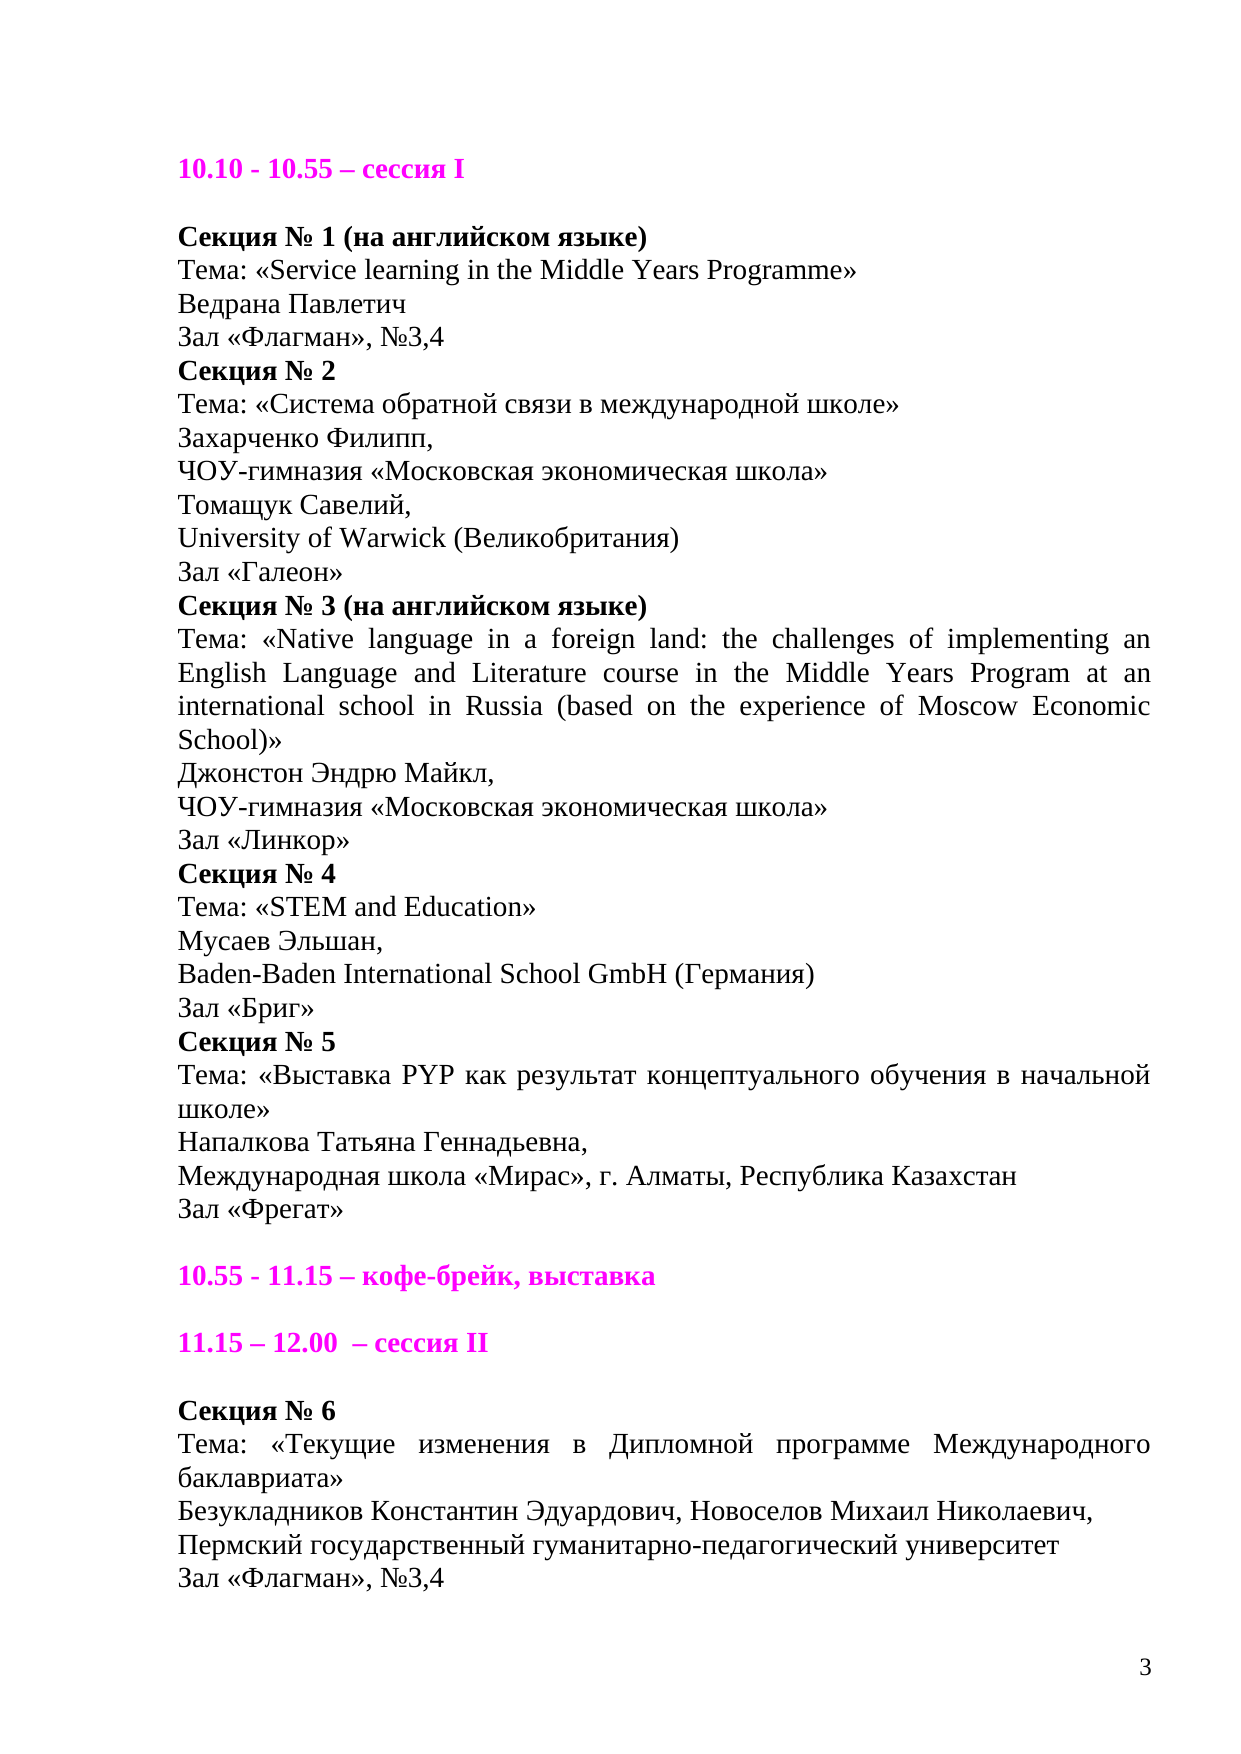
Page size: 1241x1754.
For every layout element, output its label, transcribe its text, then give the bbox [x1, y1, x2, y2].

text Зал «Бриг» [177, 990, 1152, 1024]
text Джонстон Эндрю Майкл, [177, 755, 1152, 789]
text Ведрана Павлетич [177, 286, 1152, 319]
text Тема: «Система обратной связи в международной школе» [177, 386, 1152, 420]
text Международная школа «Мирас», г. Алматы, Республика Казахстан [177, 1158, 1152, 1191]
text 11.15 – 12.00 – сессия II [177, 1326, 1152, 1359]
text Тема: «Service learning in the Middle Years Programme» [177, 252, 1152, 286]
text Секция № 3 (на английском языке) [177, 588, 1152, 621]
text ЧОУ-гимназия «Московская экономическая школа» [177, 789, 1152, 822]
text University of Warwick (Великобритания) [177, 521, 1152, 554]
text Напалкова Татьяна Геннадьевна, [177, 1124, 1152, 1158]
text Секция № 4 [177, 856, 1152, 889]
text ЧОУ-гимназия «Московская экономическая школа» [177, 453, 1152, 487]
text 10.55 - 11.15 – кофе-брейк, выставка [177, 1258, 1152, 1292]
text Зал «Фрегат» [177, 1191, 1152, 1225]
text Захарченко Филипп, [177, 420, 1152, 453]
text 10.10 - 10.55 – сессия I [177, 152, 1152, 185]
text Зал «Флагман», №3,4 [177, 319, 1152, 353]
text Зал «Галеон» [177, 554, 1152, 588]
text Безукладников Константин Эдуардович, Новоселов Михаил Николаевич, [177, 1493, 1152, 1527]
text Секция № 1 (на английском языке) [177, 219, 1152, 252]
text Секция № 5 [177, 1024, 1152, 1057]
text Пермский государственный гуманитарно-педагогический университет [177, 1527, 1152, 1560]
text Секция № 6 [177, 1393, 1152, 1426]
text Тема: «STEM and Education» [177, 889, 1152, 923]
text Секция № 2 [177, 353, 1152, 386]
text Baden-Baden International School GmbH (Германия) [177, 957, 1152, 990]
text Тема: «Текущие изменения в Дипломной программе Международного баклавриата» [177, 1426, 1152, 1493]
text Зал «Линкор» [177, 822, 1152, 856]
text Томащук Савелий, [177, 487, 1152, 521]
text Тема: «Native language in a foreign land: the challenges of implementing an English Language and Literature course in the Middle Years Program at an international school in Russia (based on the experience of Moscow Economic School)» [177, 621, 1152, 755]
text Мусаев Эльшан, [177, 923, 1152, 957]
text Тема: «Выставка PYP как результат концептуального обучения в начальной школе» [177, 1057, 1152, 1124]
text Зал «Флагман», №3,4 [177, 1560, 1152, 1594]
